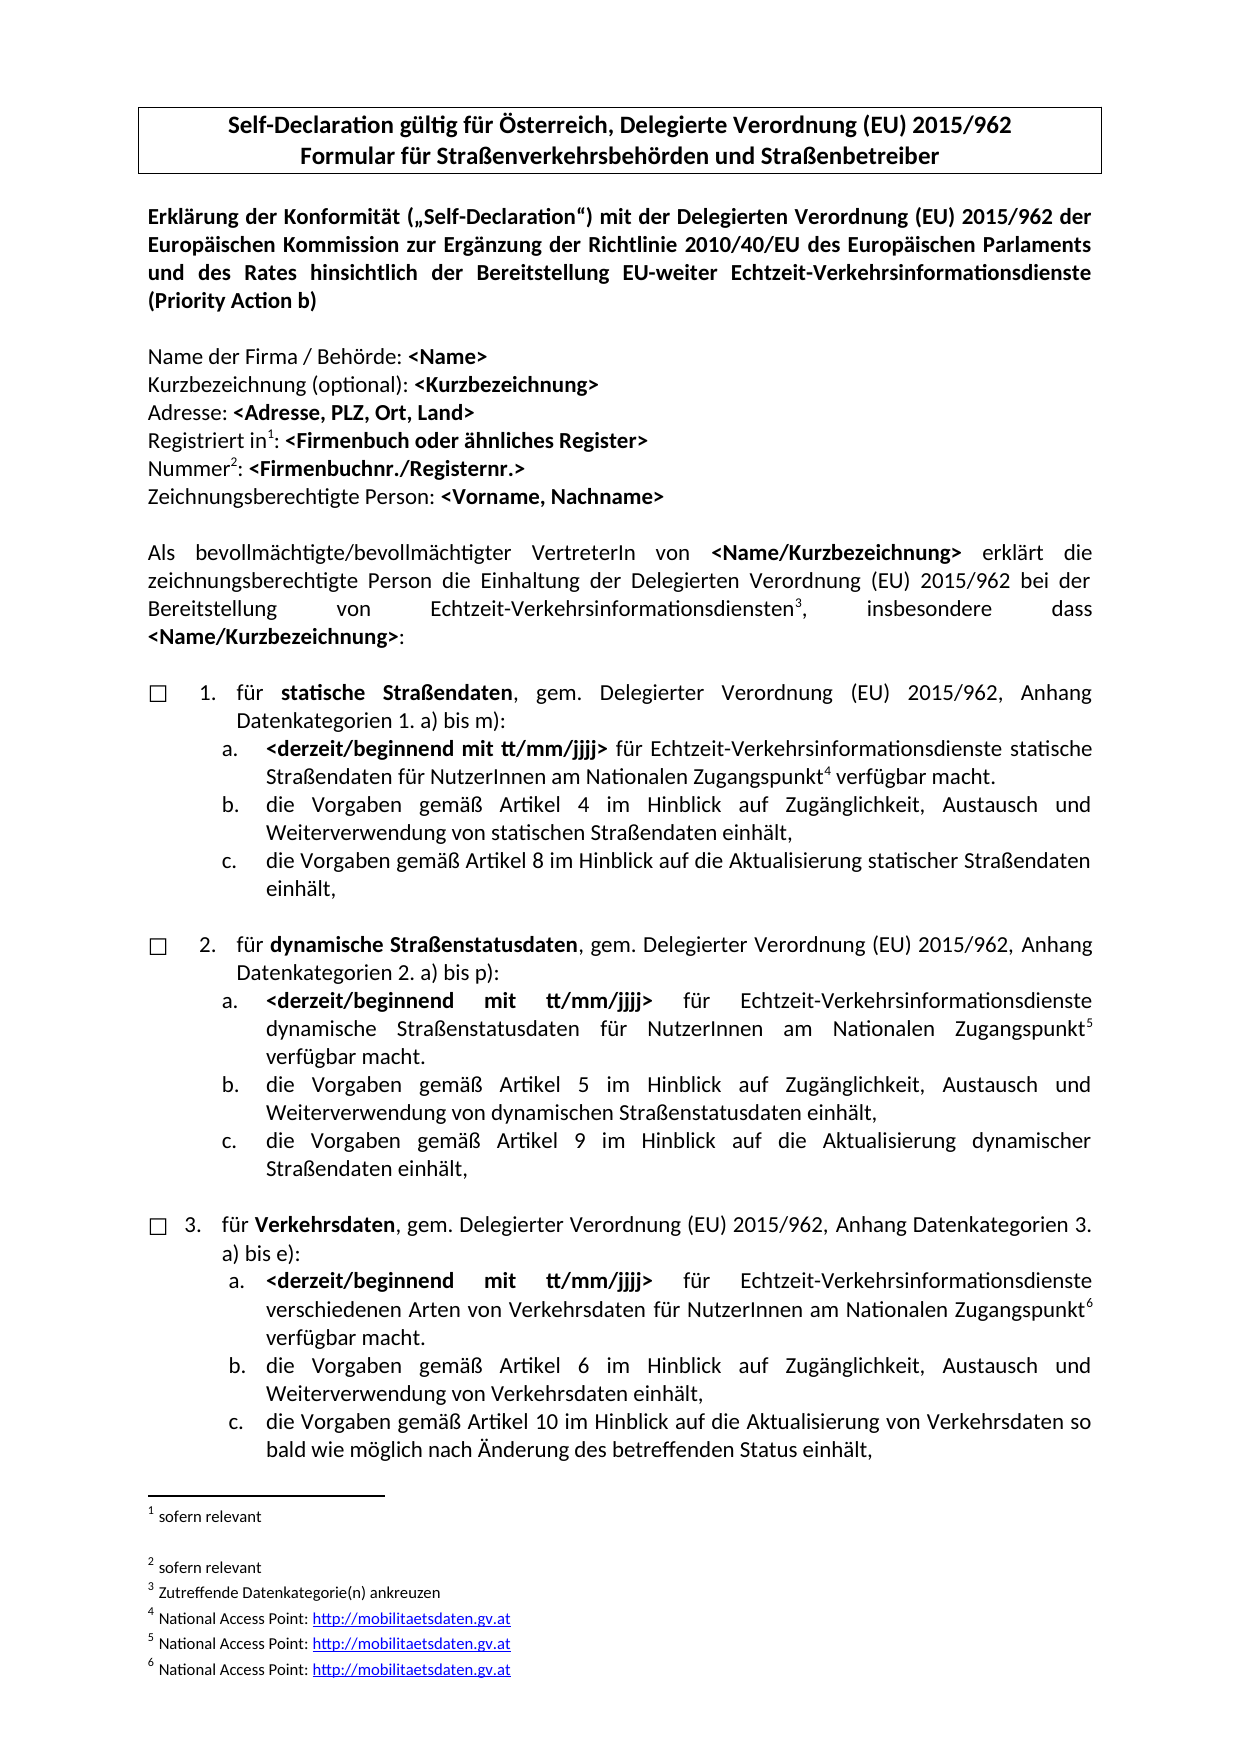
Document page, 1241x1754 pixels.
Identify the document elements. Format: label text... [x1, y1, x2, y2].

text Formular für Straßenverkehrsbehörden und Straßenbetreiber [139, 137, 1101, 173]
text Erklärung der Konformität („Self-Declaration“) mit der Delegierten Verordnung (EU) 2015/962 der Europäischen Kommission zur Ergänzung der Richtlinie 2010/40/EU des Europäischen Parlaments und des Rates hinsichtlich der Bereitstellung EU-weiter Echtzeit-Verkehrsinformationsdienste (Priority Action b) [148, 202, 1093, 314]
text Nummer: [148, 454, 1093, 482]
text Self-Declaration gültig für Österreich, Delegierte Verordnung (EU) 2015/962 [139, 108, 1101, 137]
text Registriert in: [148, 426, 1093, 454]
text Adresse: [148, 398, 1093, 426]
table_cell für Verkehrsdaten, gem. Delegierter Verordnung (EU) 2015/962, Anhang Datenkategorien 3. a) bis e): für Echtzeit-Verkehrsinformationsdienste verschiedenen Arten von Verkehrsdaten für NutzerInnen am Nationalen Zugangspunkt verfügbar macht. die Vorgaben gemäß Artikel 6 im Hinblick auf Zugänglichkeit, Austausch und Weiterverwendung von Verkehrsdaten einhält, die Vorgaben gemäß Artikel 10 im Hinblick auf die Aktualisierung von Verkehrsdaten so bald wie möglich nach Änderung des betreffenden Status einhält, [182, 1211, 1104, 1463]
text Als bevollmächtigte/bevollmächtigter VertreterIn von erklärt die zeichnungsberechtigte Person die Einhaltung der Delegierten Verordnung (EU) 2015/962 bei der Bereitstellung von Echtzeit-Verkehrsinformationsdiensten, insbesondere dass : [148, 538, 1093, 650]
text Name der Firma / Behörde: [148, 342, 1093, 370]
table_header für statische Straßendaten, gem. Delegierter Verordnung (EU) 2015/962, Anhang Datenkategorien 1. a) bis m): für Echtzeit-Verkehrsinformationsdienste statische Straßendaten für NutzerInnen am Nationalen Zugangspunkt verfügbar macht. die Vorgaben gemäß Artikel 4 im Hinblick auf Zugänglichkeit, Austausch und Weiterverwendung von statischen Straßendaten einhält, die Vorgaben gemäß Artikel 8 im Hinblick auf die Aktualisierung statischer Straßendaten einhält, [182, 678, 1104, 930]
text Zeichnungsberechtigte Person: [148, 482, 1093, 510]
text Kurzbezeichnung (optional): [148, 370, 1093, 398]
table_cell für dynamische Straßenstatusdaten, gem. Delegierter Verordnung (EU) 2015/962, Anhang Datenkategorien 2. a) bis p): für Echtzeit-Verkehrsinformationsdienste dynamische Straßenstatusdaten für NutzerInnen am Nationalen Zugangspunkt verfügbar macht. die Vorgaben gemäß Artikel 5 im Hinblick auf Zugänglichkeit, Austausch und Weiterverwendung von dynamischen Straßenstatusdaten einhält, die Vorgaben gemäß Artikel 9 im Hinblick auf die Aktualisierung dynamischer Straßendaten einhält, [182, 930, 1104, 1211]
